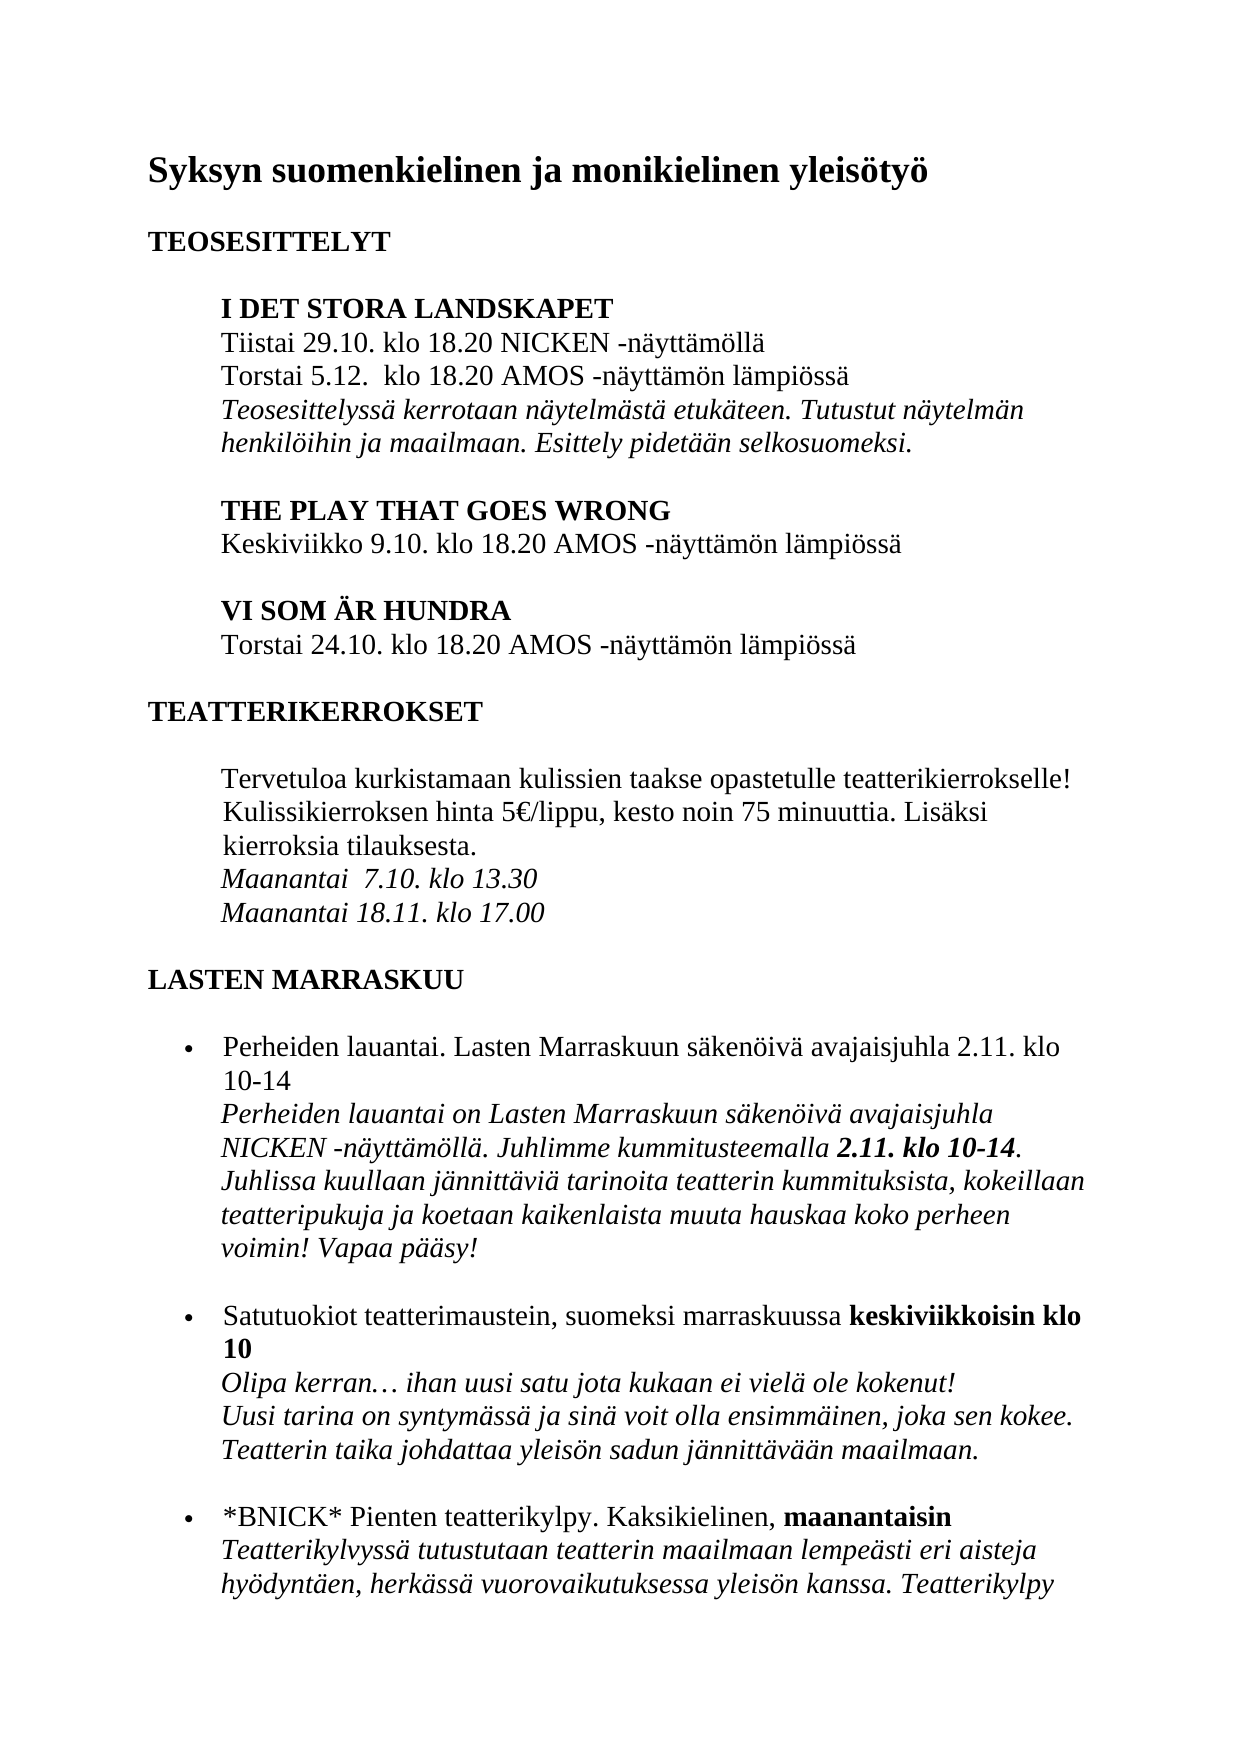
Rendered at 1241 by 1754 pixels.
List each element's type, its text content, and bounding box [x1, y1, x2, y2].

text Maanantai 7.10. klo 13.30 [148, 862, 1093, 895]
text THE PLAY THAT GOES WRONG [221, 493, 1093, 526]
text Syksyn suomenkielinen ja monikielinen yleisötyö [148, 148, 1093, 191]
text Tervetuloa kurkistamaan kulissien taakse opastetulle teatterikierrokselle! [148, 761, 1093, 794]
text TEATTERIKERROKSET [148, 694, 1093, 727]
list Satutuokiot teatterimaustein, suomeksi marraskuussa keskiviikkoisin klo 10 [185, 1298, 1093, 1365]
text Torstai 24.10. klo 18.20 AMOS -näyttämön lämpiössä [221, 627, 1093, 660]
text Torstai 5.12. klo 18.20 AMOS -näyttämön lämpiössä [221, 358, 1093, 392]
text Olipa kerran… ihan uusi satu jota kukaan ei vielä ole kokenut! [221, 1365, 1093, 1398]
text Perheiden lauantai on Lasten Marraskuun säkenöivä avajaisjuhla NICKEN -näyttämöllä. Juhlimme kummitusteemalla 2.11. klo 10-14. Juhlissa kuullaan jännittäviä tarinoita teatterin kummituksista, kokeillaan teatteripukuja ja koetaan kaikenlaista muuta hauskaa koko perheen voimin! Vapaa pääsy! [221, 1096, 1093, 1264]
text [221, 1532, 1093, 1599]
text LASTEN MARRASKUU [148, 962, 1093, 996]
text Kulissikierroksen hinta 5€/lippu, kesto noin 75 minuuttia. Lisäksi kierroksia tilauksesta. [223, 794, 1093, 862]
text Maanantai 18.11. klo 17.00 [148, 895, 1093, 929]
text Keskiviikko 9.10. klo 18.20 AMOS -näyttämön lämpiössä [221, 526, 1093, 560]
text Tiistai 29.10. klo 18.20 NICKEN -näyttämöllä [221, 325, 1093, 358]
text I DET STORA LANDSKAPET [221, 291, 1093, 325]
text TEOSESITTELYT [148, 224, 1093, 258]
text VI SOM ÄR HUNDRA [221, 593, 1093, 627]
text Teosesittelyssä kerrotaan näytelmästä etukäteen. Tutustut näytelmän henkilöihin ja maailmaan. Esittely pidetään selkosuomeksi. [221, 392, 1093, 459]
list *BNICK* Pienten teatterikylpy. Kaksikielinen, maanantaisin [185, 1499, 1093, 1532]
text Uusi tarina on syntymässä ja sinä voit olla ensimmäinen, joka sen kokee. Teatterin taika johdattaa yleisön sadun jännittävään maailmaan. [221, 1398, 1093, 1465]
list Perheiden lauantai. Lasten Marraskuun säkenöivä avajaisjuhla 2.11. klo 10-14 [185, 1029, 1093, 1096]
